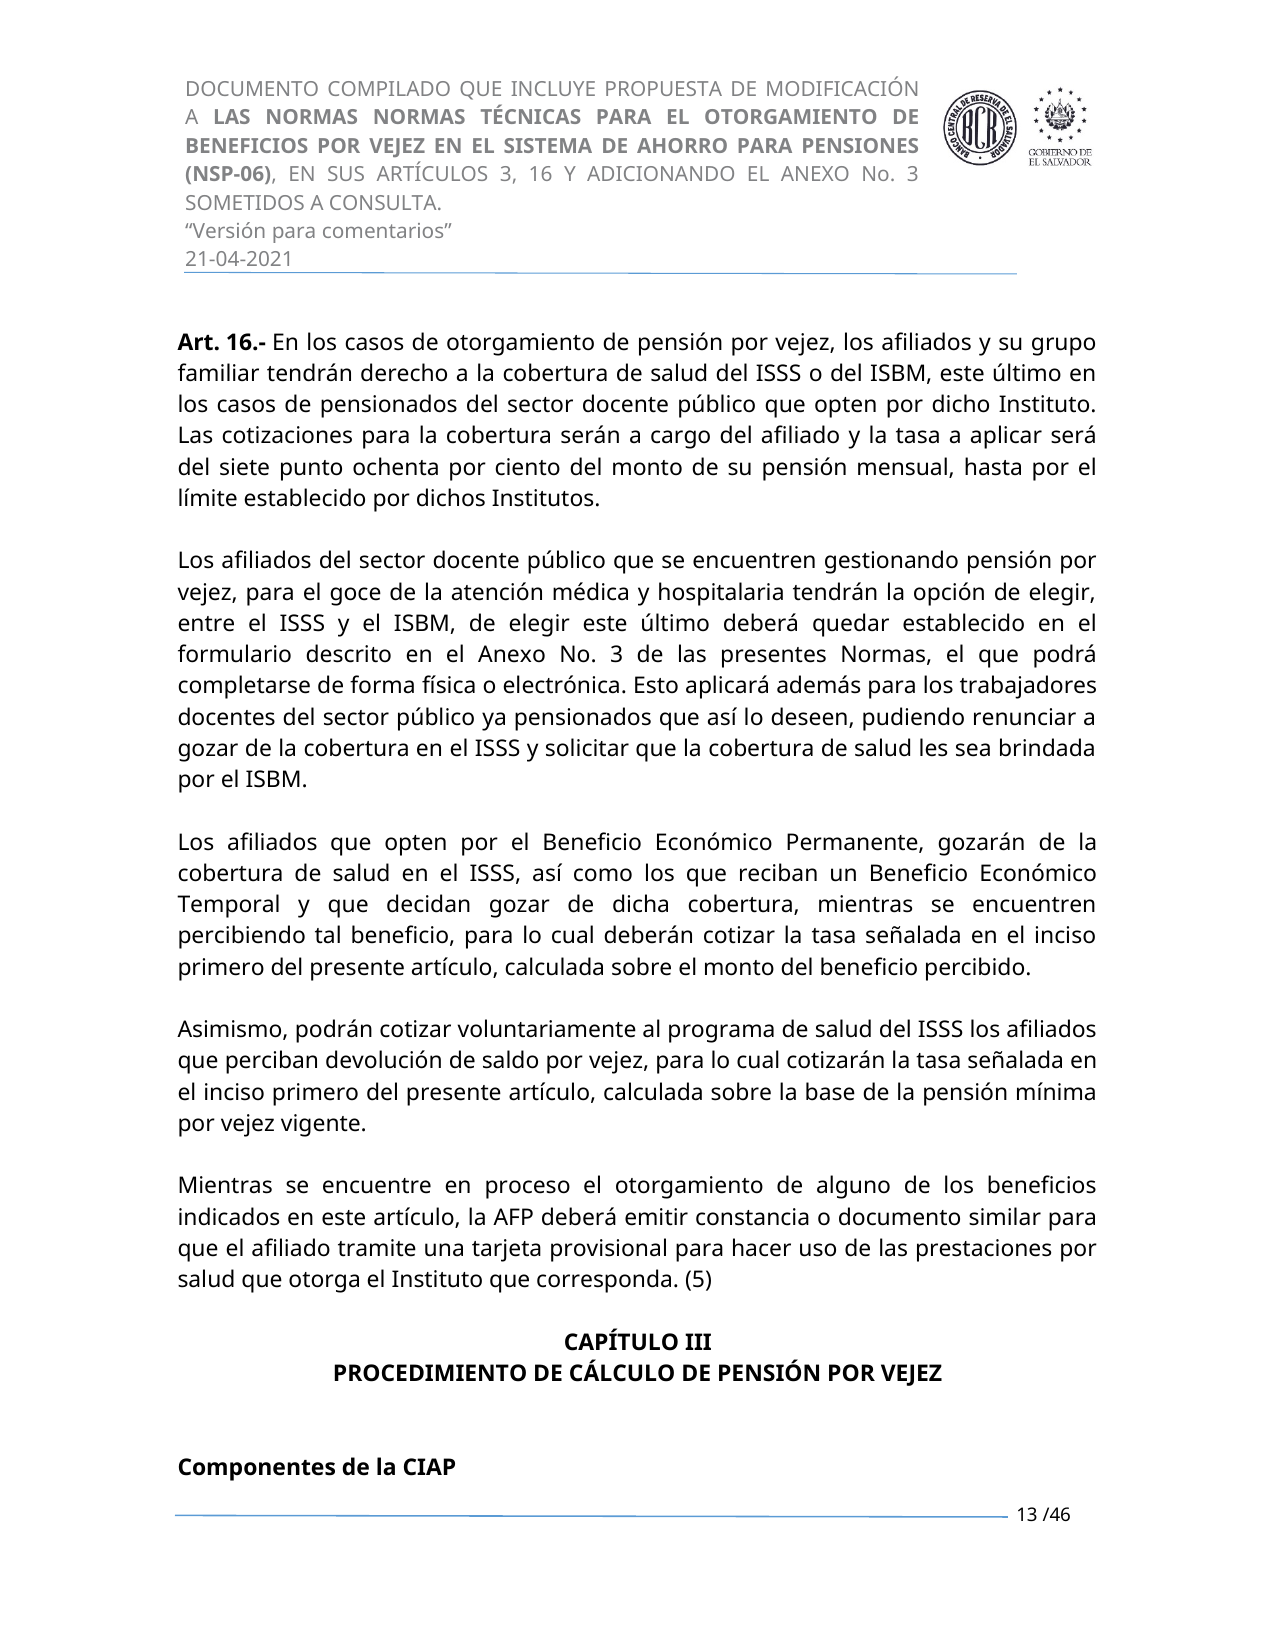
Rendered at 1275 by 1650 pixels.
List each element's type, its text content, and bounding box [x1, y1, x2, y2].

text Los afiliados del sector docente público que se encuentren gestionando pensión por vejez, para el goce de la atención médica y hospitalaria tendrán la opción de elegir, entre el ISSS y el ISBM, de elegir este último deberá quedar establecido en el formulario descrito en el Anexo No. 3 de las presentes Normas, el que podrá completarse de forma física o electrónica. Esto aplicará además para los trabajadores docentes del sector público ya pensionados que así lo deseen, pudiendo renunciar a gozar de la cobertura en el ISSS y solicitar que la cobertura de salud les sea brindada por el ISBM. [177, 544, 1098, 794]
text CAPÍTULO III [177, 1325, 1098, 1357]
list Los afiliados que opten por el Beneficio Económico Permanente, gozarán de la cobertura de salud en el ISSS, así como los que reciban un Beneficio Económico Temporal y que decidan gozar de dicha cobertura, mientras se encuentren percibiendo tal beneficio, para lo cual deberán cotizar la tasa señalada en el inciso primero del presente artículo, calculada sobre el monto del beneficio percibido. [177, 825, 1098, 982]
text Componentes de la CIAP [177, 1450, 1098, 1482]
list En los casos de otorgamiento de pensión por vejez, los afiliados y su grupo familiar tendrán derecho a la cobertura de salud del ISSS o del ISBM, este último en los casos de pensionados del sector docente público que opten por dicho Instituto. Las cotizaciones para la cobertura serán a cargo del afiliado y la tasa a aplicar será del siete punto ochenta por ciento del monto de su pensión mensual, hasta por el límite establecido por dichos Institutos. [177, 325, 1098, 513]
text PROCEDIMIENTO DE CÁLCULO DE PENSIÓN POR VEJEZ [177, 1357, 1098, 1388]
picture [937, 73, 1094, 177]
list Mientras se encuentre en proceso el otorgamiento de alguno de los beneficios indicados en este artículo, la AFP deberá emitir constancia o documento similar para que el afiliado tramite una tarjeta provisional para hacer uso de las prestaciones por salud que otorga el Instituto que corresponda. (5) [177, 1169, 1098, 1294]
list Asimismo, podrán cotizar voluntariamente al programa de salud del ISSS los afiliados que perciban devolución de saldo por vejez, para lo cual cotizarán la tasa señalada en el inciso primero del presente artículo, calculada sobre la base de la pensión mínima por vejez vigente. [177, 1013, 1098, 1138]
